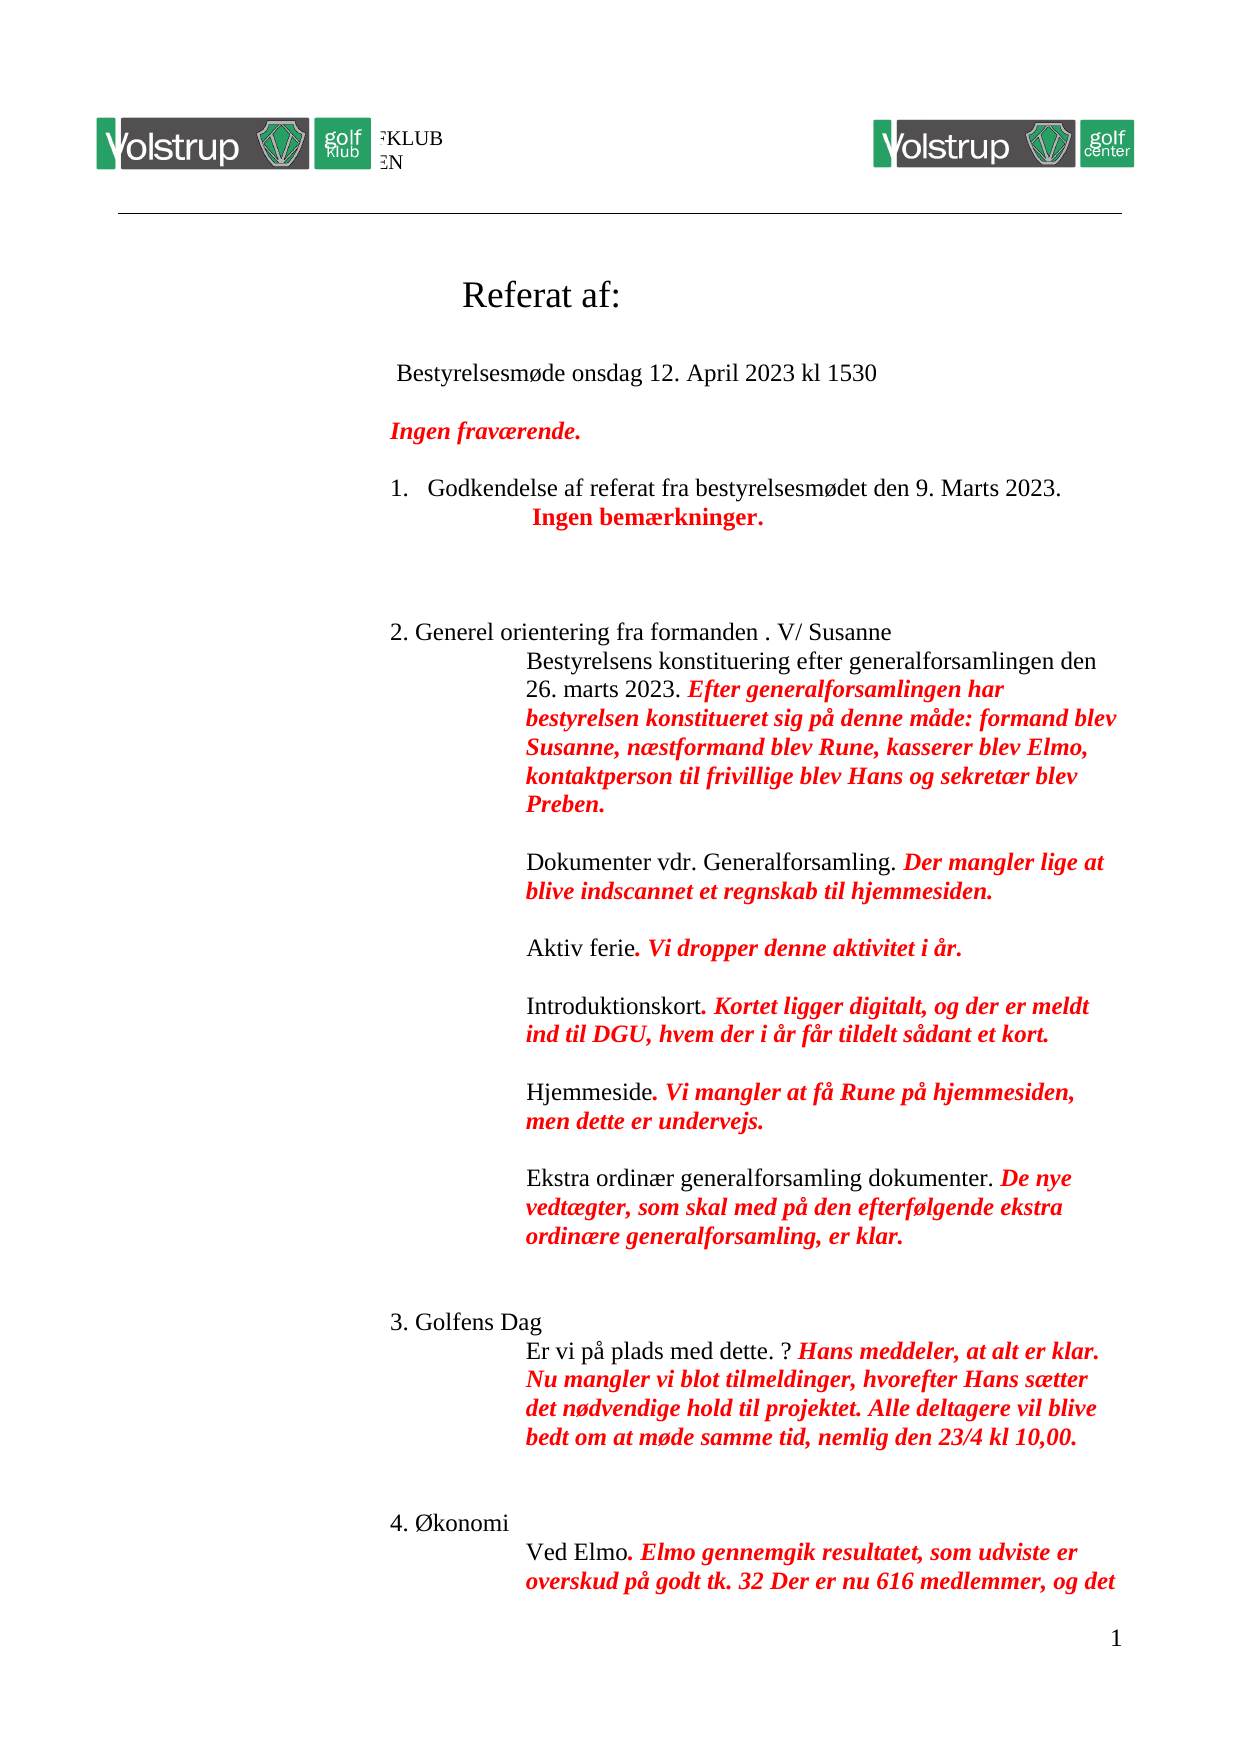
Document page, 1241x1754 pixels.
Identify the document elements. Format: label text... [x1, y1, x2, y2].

text Dokumenter vdr. Generalforsamling. Der mangler lige at blive indscannet et regnskab til hjemmesiden. [526, 847, 1122, 904]
text Ekstra ordinær generalforsamling dokumenter. De nye vedtægter, som skal med på den efterfølgende ekstra ordinære generalforsamling, er klar. [526, 1163, 1122, 1249]
text Aktiv ferie. Vi dropper denne aktivitet i år. [526, 933, 1122, 962]
text 2. Generel orientering fra formanden . V/ Susanne [254, 617, 1122, 646]
text Ingen bemærkninger. [390, 502, 1122, 531]
text Bestyrelsens konstituering efter generalforsamlingen den 26. marts 2023. Efter generalforsamlingen har bestyrelsen konstitueret sig på denne måde: formand blev Susanne, næstformand blev Rune, kasserer blev Elmo, kontaktperson til frivillige blev Hans og sekretær blev Preben. [526, 646, 1122, 818]
text 4. Økonomi [254, 1508, 1122, 1537]
picture [868, 116, 1135, 173]
text Introduktionskort. Kortet ligger digitalt, og der er meldt ind til DGU, hvem der i år får tildelt sådant et kort. [526, 991, 1122, 1048]
text Hjemmeside. Vi mangler at få Rune på hjemmesiden, men dette er undervejs. [526, 1077, 1122, 1134]
text Ingen fraværende. [254, 416, 1122, 444]
text Referat af: [118, 272, 1122, 315]
picture [95, 116, 372, 171]
text Bestyrelsesmøde onsdag 12. April 2023 kl 1530 [254, 358, 1122, 387]
text Er vi på plads med dette. ? Hans meddeler, at alt er klar. Nu mangler vi blot tilmeldinger, hvorefter Hans sætter det nødvendige hold til projektet. Alle deltagere vil blive bedt om at møde samme tid, nemlig den 23/4 kl 10,00. [526, 1336, 1122, 1451]
list Godkendelse af referat fra bestyrelsesmødet den 9. Marts 2023. [390, 473, 1122, 502]
text 3. Golfens Dag [254, 1307, 1122, 1336]
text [526, 1537, 1122, 1594]
